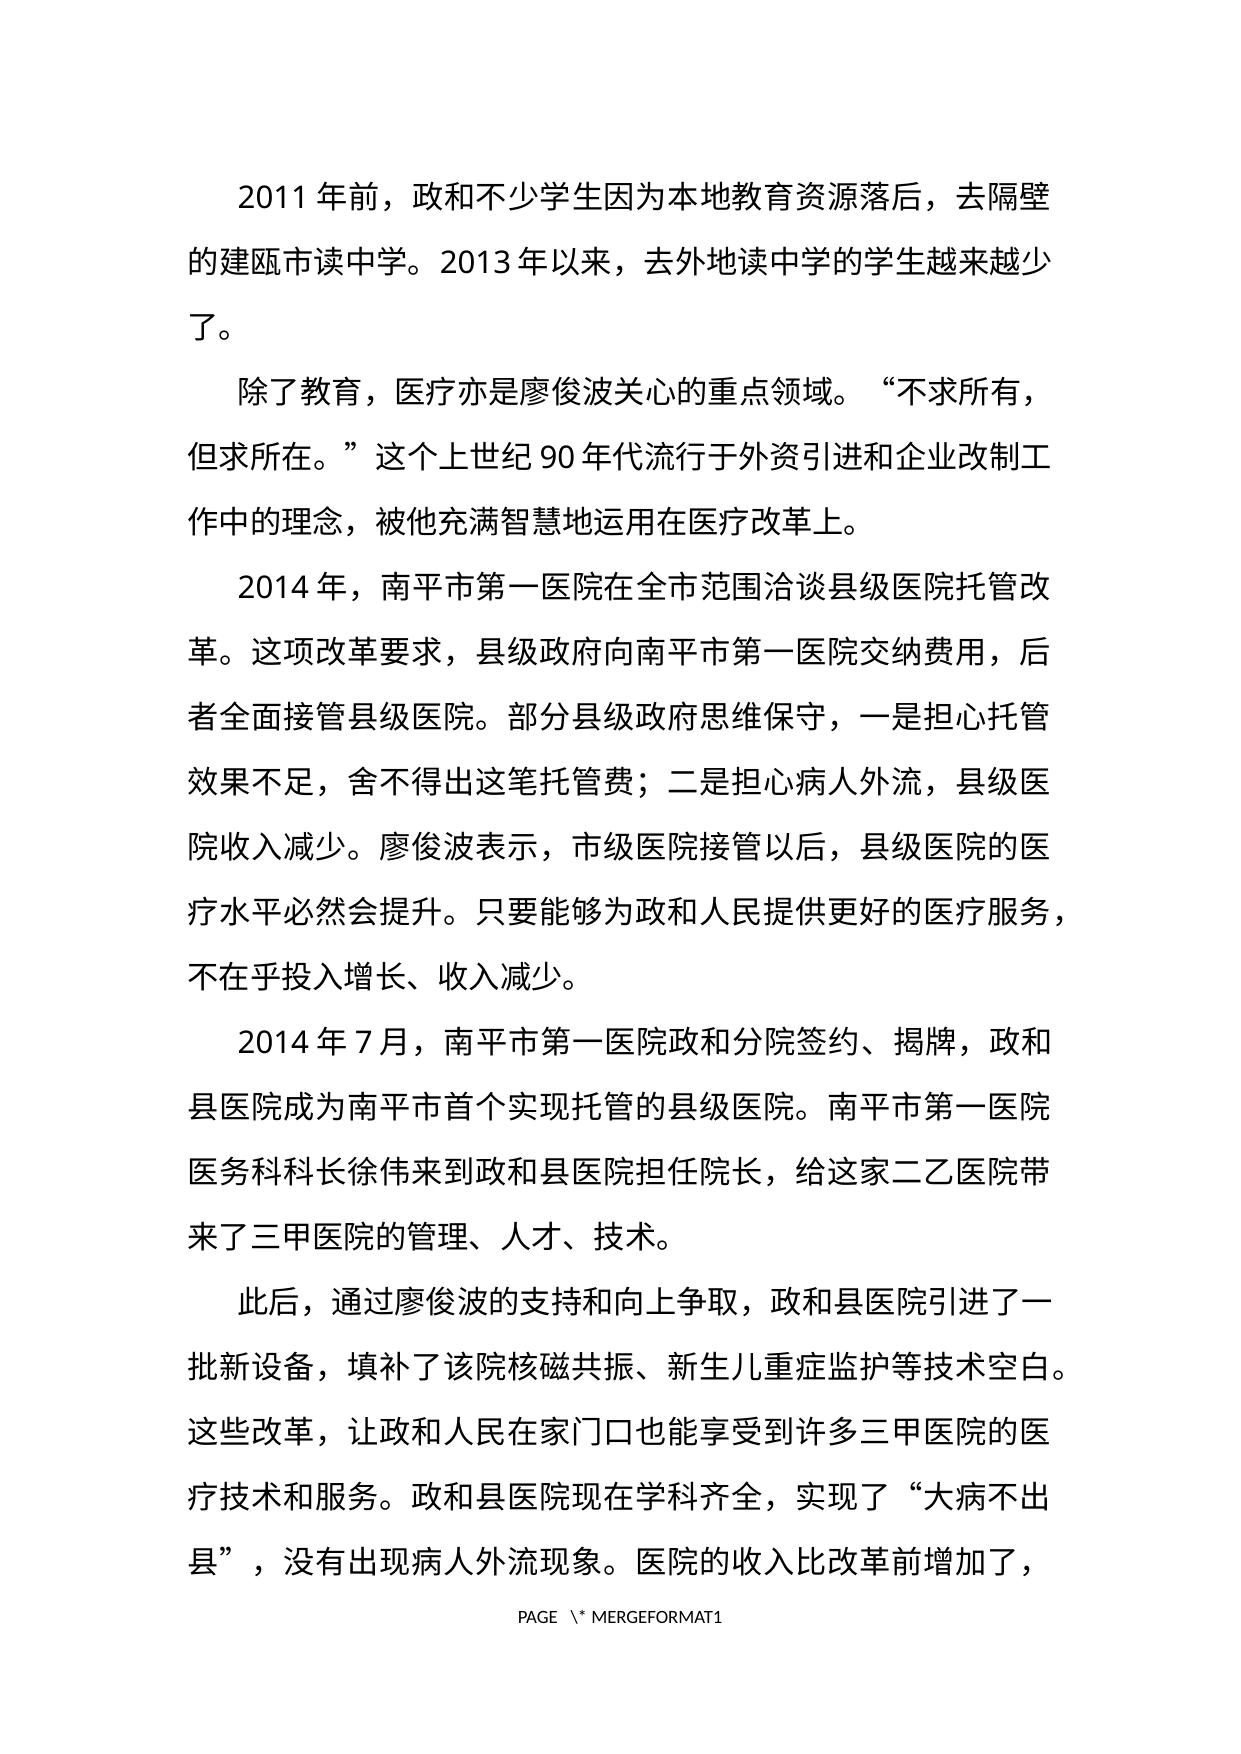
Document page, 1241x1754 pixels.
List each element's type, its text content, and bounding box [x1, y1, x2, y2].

text 2014年，南平市第一医院在全市范围洽谈县级医院托管改革。这项改革要求，县级政府向南平市第一医院交纳费用，后者全面接管县级医院。部分县级政府思维保守，一是担心托管效果不足，舍不得出这笔托管费；二是担心病人外流，县级医院收入减少。廖俊波表示，市级医院接管以后，县级医院的医疗水平必然会提升。只要能够为政和人民提供更好的医疗服务，不在乎投入增长、收入减少。 [187, 552, 1053, 1007]
text 2011年前，政和不少学生因为本地教育资源落后，去隔壁的建瓯市读中学。2013年以来，去外地读中学的学生越来越少了。 [187, 162, 1053, 357]
text 除了教育，医疗亦是廖俊波关心的重点领域。“不求所有，但求所在。”这个上世纪90年代流行于外资引进和企业改制工作中的理念，被他充满智慧地运用在医疗改革上。 [187, 357, 1053, 552]
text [187, 1267, 1053, 1592]
text 2014年7月，南平市第一医院政和分院签约、揭牌，政和县医院成为南平市首个实现托管的县级医院。南平市第一医院医务科科长徐伟来到政和县医院担任院长，给这家二乙医院带来了三甲医院的管理、人才、技术。 [187, 1007, 1053, 1267]
